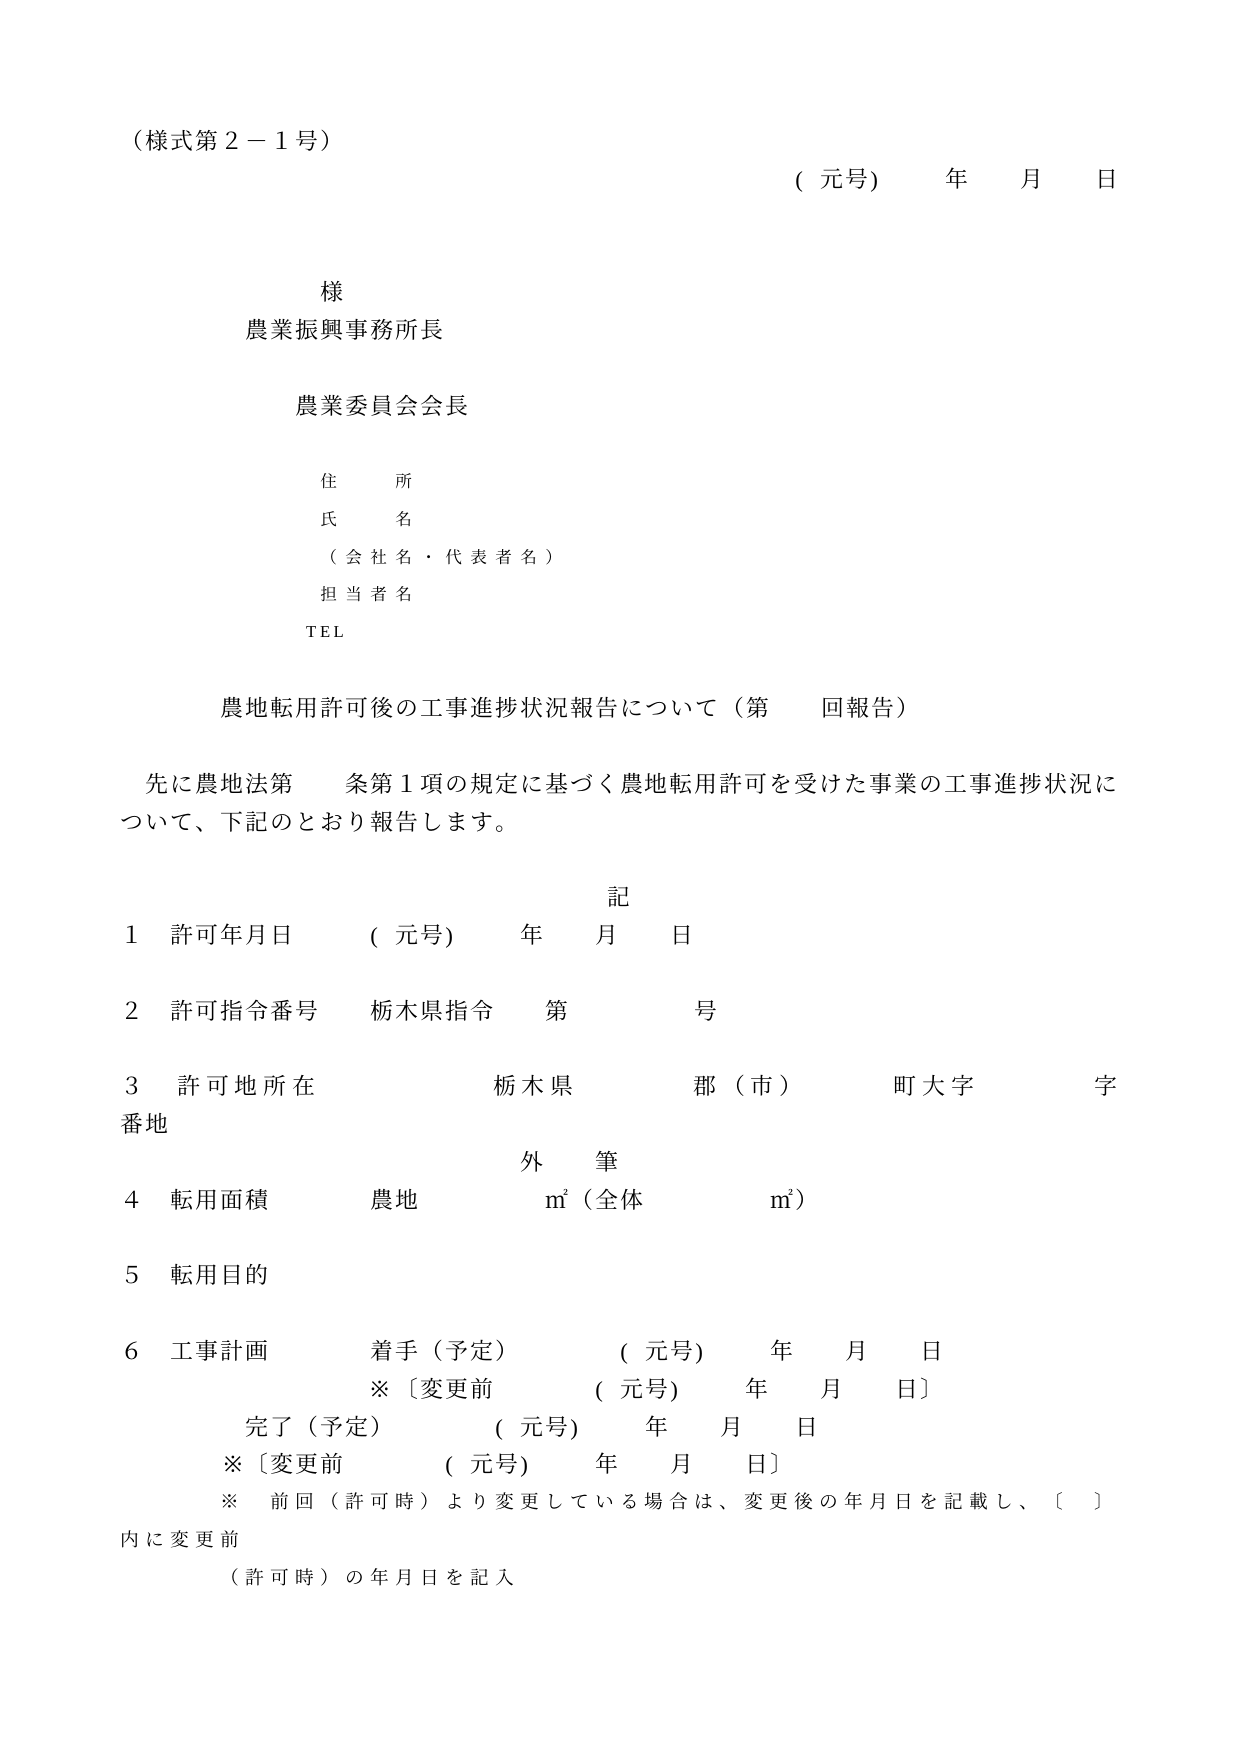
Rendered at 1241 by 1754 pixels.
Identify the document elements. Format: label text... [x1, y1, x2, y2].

text ※〔変更前 (元号) 年 月 日〕 [120, 1444, 1120, 1482]
text ２ 許可指令番号 栃木県指令 第 号 [120, 990, 1120, 1028]
text T E L [120, 612, 1120, 650]
text 記 [120, 877, 1120, 915]
text ６ 工事計画 着手（予定） (元号) 年 月 日 [120, 1331, 1120, 1368]
text （許可時）の年月日を記入 [120, 1558, 1120, 1595]
text 担当者名 [120, 574, 1120, 612]
text 様 [120, 272, 1120, 310]
text (元号) 年 月 日 [120, 158, 1120, 196]
text 農業振興事務所長 [120, 310, 1120, 348]
text ※ 前回（許可時）より変更している場合は、変更後の年月日を記載し、〔 〕内に変更前 [120, 1482, 1120, 1558]
text 完了（予定） (元号) 年 月 日 [120, 1406, 1120, 1444]
text 農地転用許可後の工事進捗状況報告について（第 回報告） [120, 688, 1120, 726]
text （様式第２－１号） [120, 121, 1120, 158]
text 先に農地法第 条第１項の規定に基づく農地転用許可を受けた事業の工事進捗状況について、下記のとおり報告します。 [120, 763, 1120, 839]
text ４ 転用面積 農地 ㎡（全体 ㎡） [120, 1179, 1120, 1217]
text １ 許可年月日 (元号) 年 月 日 [120, 915, 1120, 953]
text （会社名・代表者名） [120, 537, 1120, 574]
text ３ 許可地所在 栃木県 郡（市） 町大字 字 番地 [120, 1066, 1120, 1142]
text 住 所 [120, 461, 1120, 499]
text ５ 転用目的 [120, 1255, 1120, 1293]
text 氏 名 [120, 499, 1120, 537]
text ※〔変更前 (元号) 年 月 日〕 [346, 1368, 1120, 1406]
text 外 筆 [120, 1142, 1120, 1179]
text 農業委員会会長 [271, 385, 1120, 423]
